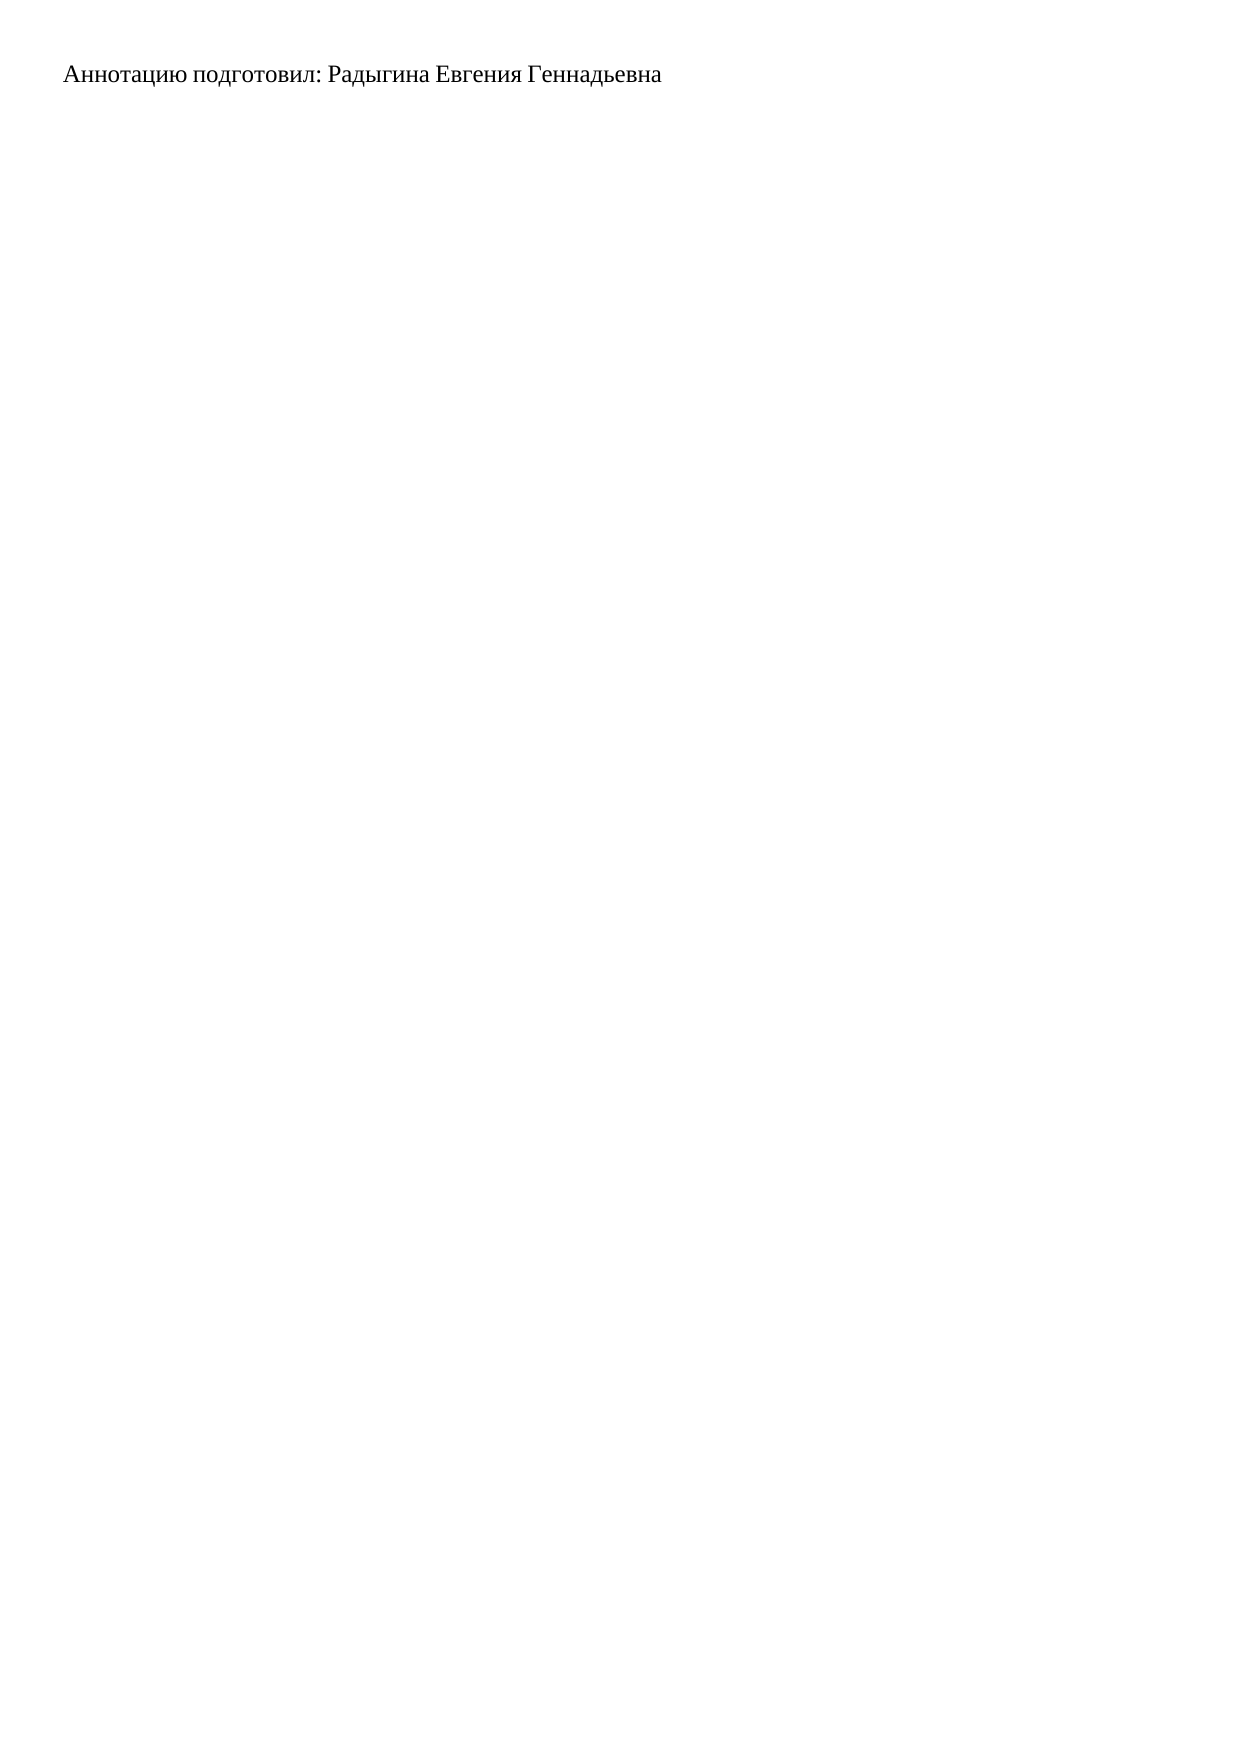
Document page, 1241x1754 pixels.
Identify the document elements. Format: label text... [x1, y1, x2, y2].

table_header Аннотацию подготовил: Радыгина Евгения Геннадьевна [59, 59, 1183, 89]
